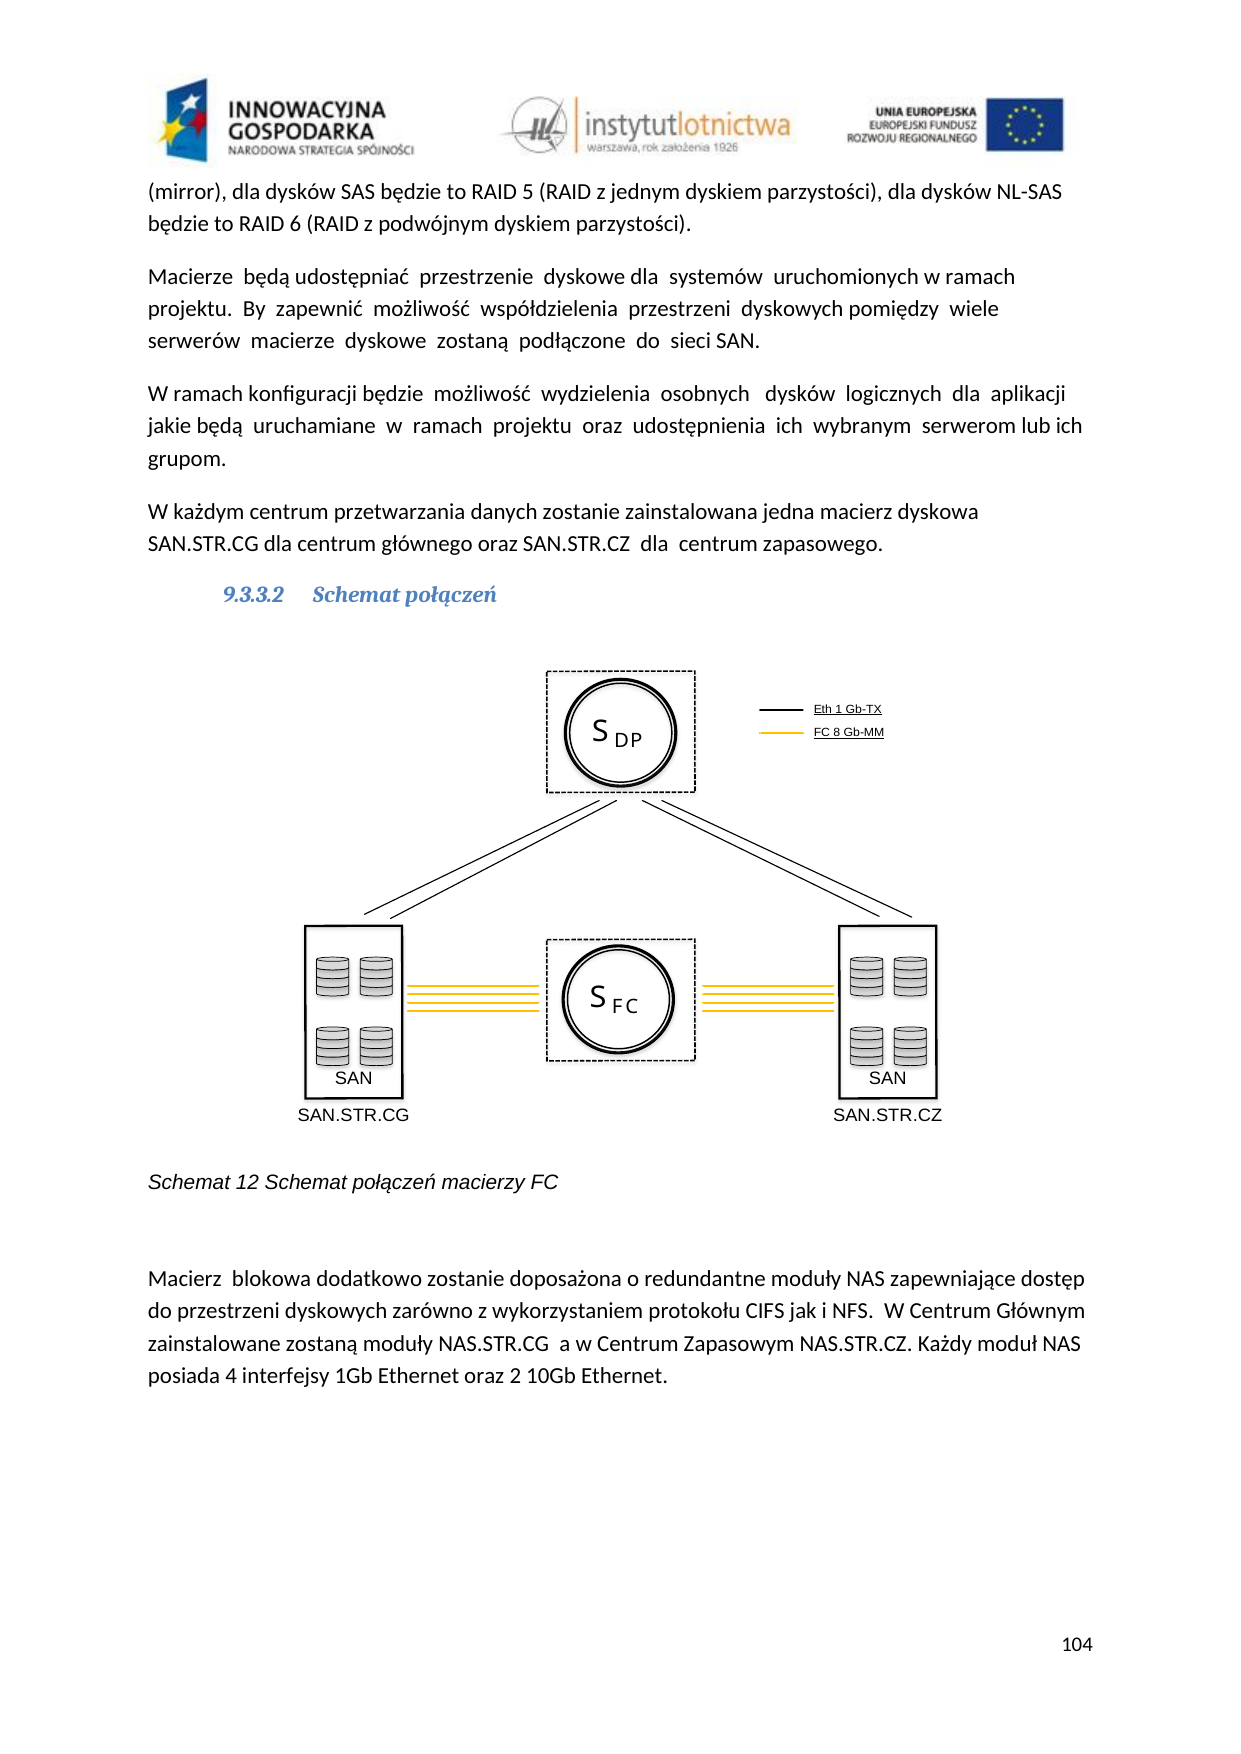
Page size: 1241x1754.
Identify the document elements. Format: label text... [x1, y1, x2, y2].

subtitle Schemat połączeń [223, 582, 1093, 608]
picture [147, 73, 1082, 177]
text Macierze będą udostępniać przestrzenie dyskowe dla systemów uruchomionych w ramach projektu. By zapewnić możliwość współdzielenia przestrzeni dyskowych pomiędzy wiele serwerów macierze dyskowe zostaną podłączone do sieci SAN. [148, 262, 1093, 354]
text Schemat 12 Schemat połączeń macierzy FC [148, 1170, 1093, 1194]
text W ramach konfiguracji będzie możliwość wydzielenia osobnych dysków logicznych dla aplikacji jakie będą uruchamiane w ramach projektu oraz udostępnienia ich wybranym serwerom lub ich grupom. [148, 379, 1093, 472]
text W każdym centrum przetwarzania danych zostanie zainstalowana jedna macierz dyskowa SAN.STR.CG dla centrum głównego oraz SAN.STR.CZ dla centrum zapasowego. [148, 497, 1093, 557]
text Macierz blokowa dodatkowo zostanie doposażona o redundantne moduły NAS zapewniające dostęp do przestrzeni dyskowych zarówno z wykorzystaniem protokołu CIFS jak i NFS. W Centrum Głównym zainstalowane zostaną moduły NAS.STR.CG a w Centrum Zapasowym NAS.STR.CZ. Każdy moduł NAS posiada 4 interfejsy 1Gb Ethernet oraz 2 10Gb Ethernet. [148, 1264, 1093, 1389]
